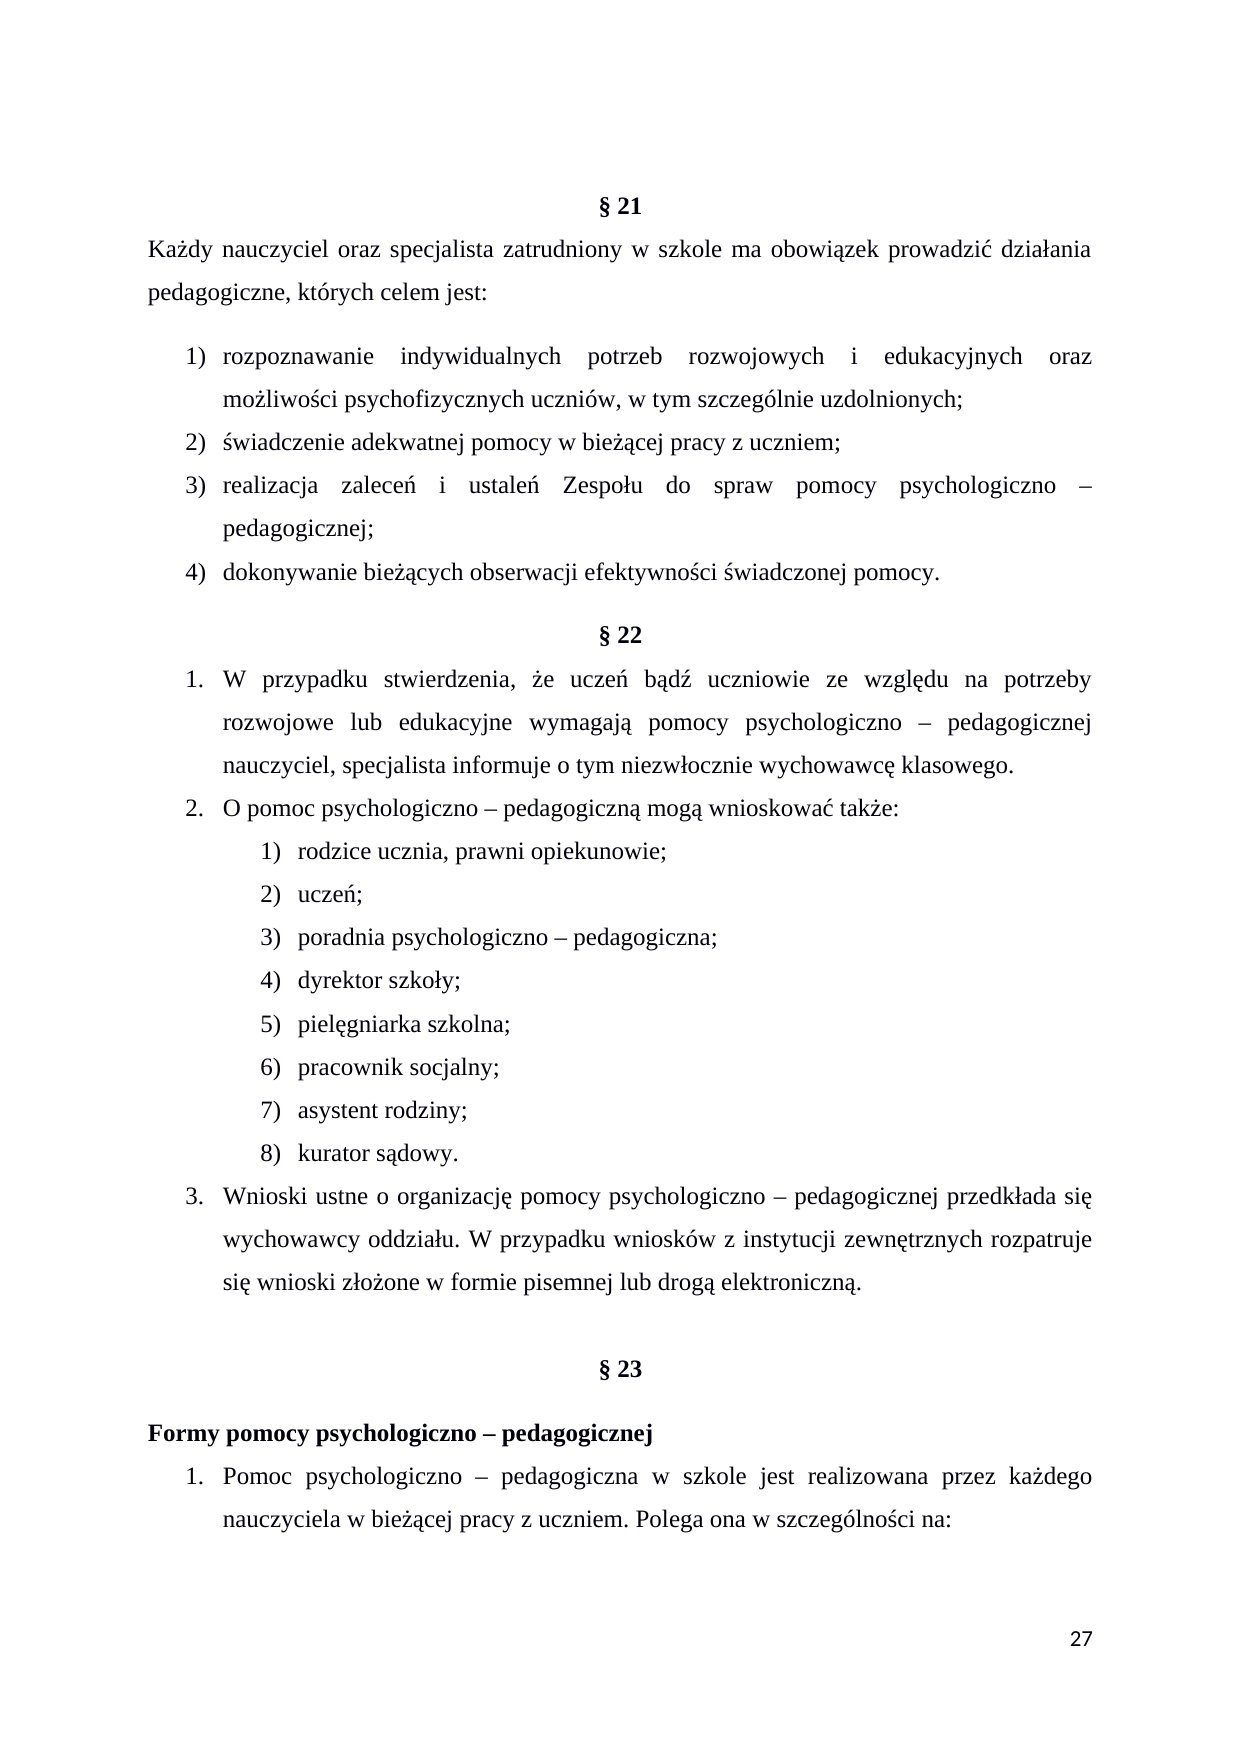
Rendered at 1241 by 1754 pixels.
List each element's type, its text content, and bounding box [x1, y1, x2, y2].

list realizacja zaleceń i ustaleń Zespołu do spraw pomocy psychologiczno – pedagogicznej; [185, 470, 1093, 542]
list § 23 [148, 1354, 1093, 1382]
list dokonywanie bieżących obserwacji efektywności świadczonej pomocy. [185, 557, 1093, 585]
text Każdy nauczyciel oraz specjalista zatrudniony w szkole ma obowiązek prowadzić działania pedagogiczne, których celem jest: [148, 234, 1093, 306]
list asystent rodziny; [260, 1095, 1093, 1124]
text Formy pomocy psychologiczno – pedagogicznej [148, 1418, 1093, 1446]
list kurator sądowy. [260, 1138, 1093, 1167]
text § 22 [148, 621, 1093, 649]
list Wnioski ustne o organizację pomocy psychologiczno – pedagogicznej przedkłada się wychowawcy oddziału. W przypadku wniosków z instytucji zewnętrznych rozpatruje się wnioski złożone w formie pisemnej lub drogą elektroniczną. [185, 1181, 1093, 1296]
list dyrektor szkoły; [260, 966, 1093, 994]
list rozpoznawanie indywidualnych potrzeb rozwojowych i edukacyjnych oraz możliwości psychofizycznych uczniów, w tym szczególnie uzdolnionych; [185, 341, 1093, 413]
list pracownik socjalny; [260, 1052, 1093, 1081]
list świadczenie adekwatnej pomocy w bieżącej pracy z uczniem; [185, 427, 1093, 456]
text § 21 [148, 191, 1093, 219]
list W przypadku stwierdzenia, że uczeń bądź uczniowie ze względu na potrzeby rozwojowe lub edukacyjne wymagają pomocy psychologiczno – pedagogicznej nauczyciel, specjalista informuje o tym niezwłocznie wychowawcę klasowego. [185, 664, 1093, 779]
list uczeń; [260, 879, 1093, 908]
list poradnia psychologiczno – pedagogiczna; [260, 922, 1093, 951]
list rodzice ucznia, prawni opiekunowie; [260, 836, 1093, 865]
list O pomoc psychologiczno – pedagogiczną mogą wnioskować także: [185, 793, 1093, 822]
list Pomoc psychologiczno – pedagogiczna w szkole jest realizowana przez każdego nauczyciela w bieżącej pracy z uczniem. Polega ona w szczególności na: [185, 1461, 1093, 1533]
list pielęgniarka szkolna; [260, 1009, 1093, 1037]
